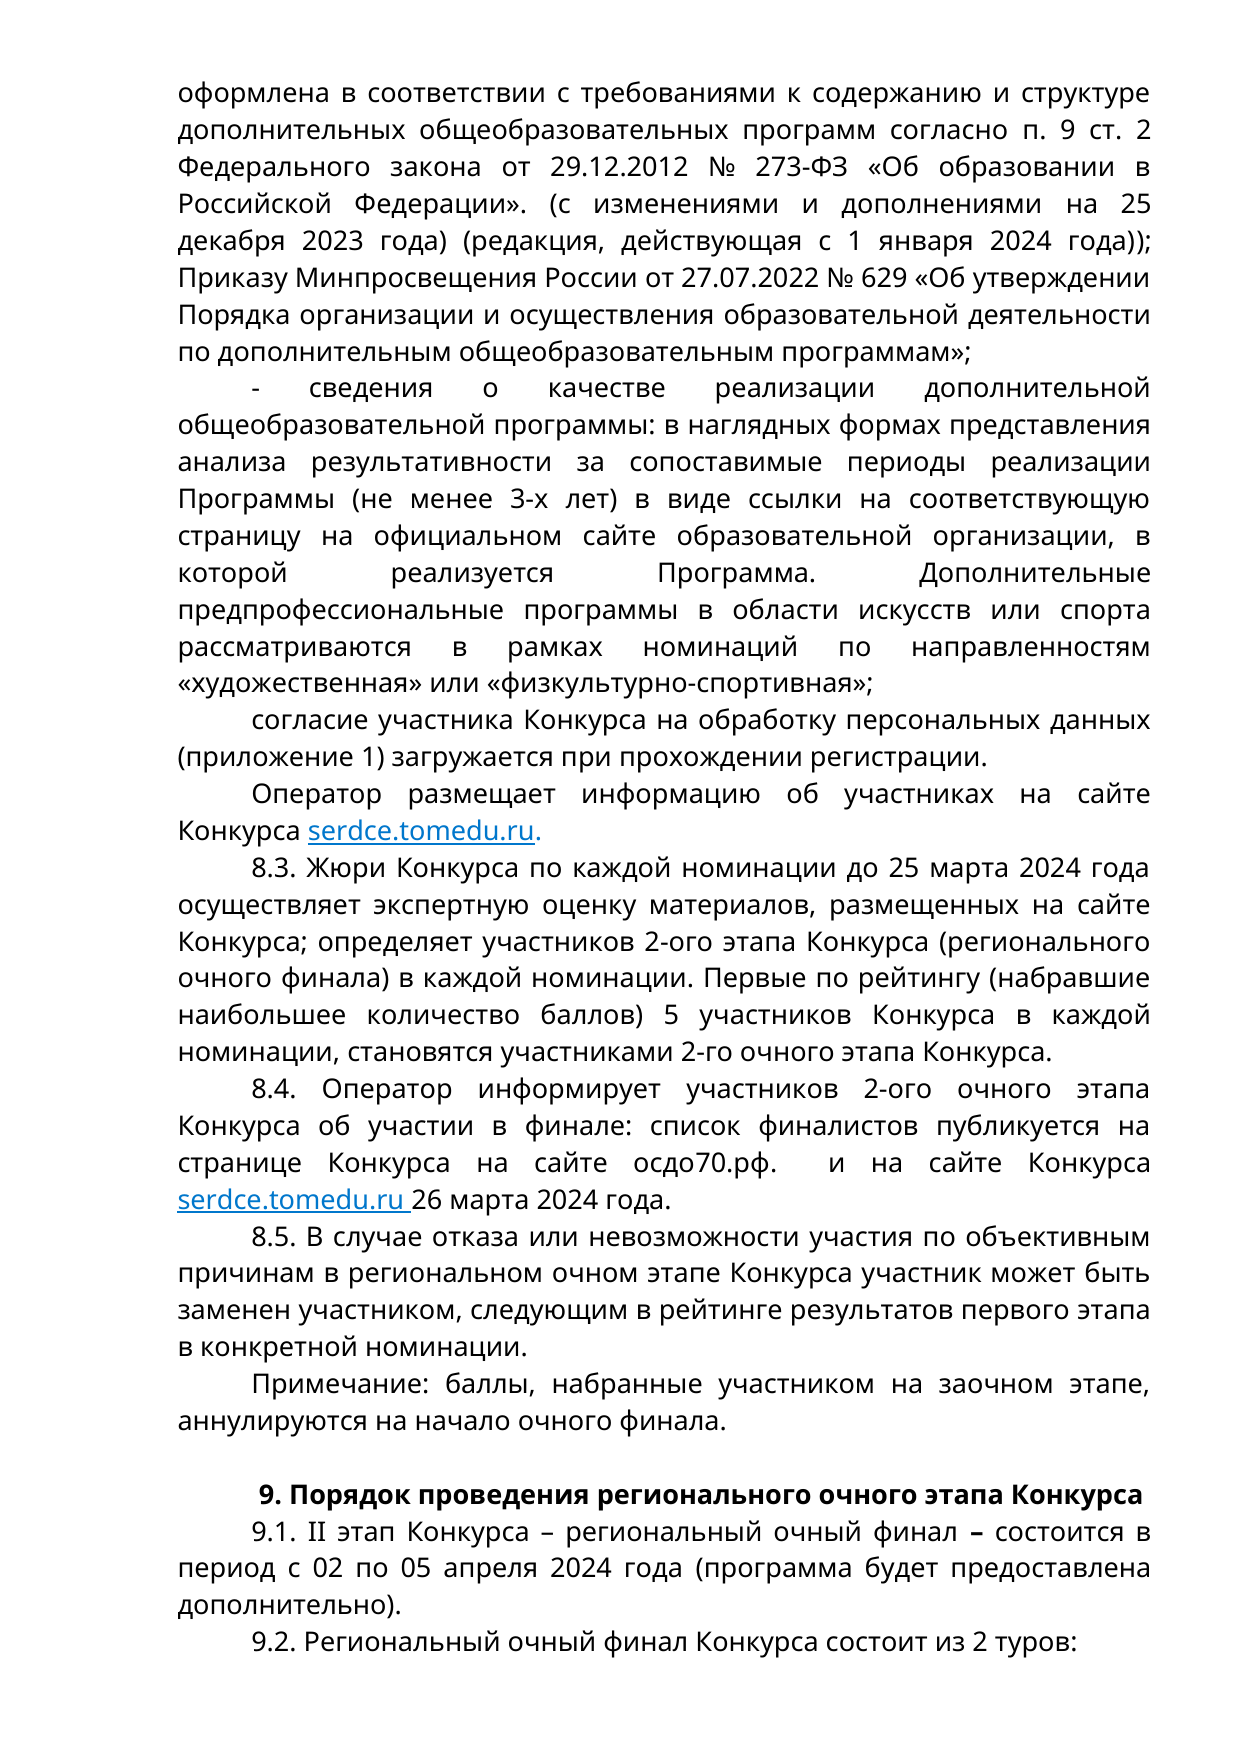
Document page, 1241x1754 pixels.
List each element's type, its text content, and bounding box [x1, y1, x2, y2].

text согласие участника Конкурса на обработку персональных данных (приложение 1) загружается при прохождении регистрации. [177, 701, 1152, 774]
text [177, 74, 1152, 221]
text 9.1. II этап Конкурса – региональный очный финал – состоится в период с 02 по 05 апреля 2024 года (программа будет предоставлена дополнительно). [177, 1512, 1152, 1623]
text Примечание: баллы, набранные участником на заочном этапе, аннулируются на начало очного финала. [177, 1364, 1152, 1438]
text - сведения о качестве реализации дополнительной общеобразовательной программы: в наглядных формах представления анализа результативности за сопоставимые периоды реализации Программы (не менее 3-х лет) в виде ссылки на соответствующую страницу на официальном сайте образовательной организации, в которой реализуется Программа. Дополнительные предпрофессиональные программы в области искусств или спорта рассматриваются в рамках номинаций по направленностям «художественная» или «физкультурно-спортивная»; [177, 369, 1152, 701]
text 9.2. Региональный очный финал Конкурса состоит из 2 туров: [177, 1623, 1152, 1659]
text 8.3. Жюри Конкурса по каждой номинации до 25 марта 2024 года осуществляет экспертную оценку материалов, размещенных на сайте Конкурса; определяет участников 2-ого этапа Конкурса (регионального очного финала) в каждой номинации. Первые по рейтингу (набравшие наибольшее количество баллов) 5 участников Конкурса в каждой номинации, становятся участниками 2-го очного этапа Конкурса. [177, 848, 1152, 1069]
text Оператор размещает информацию об участниках на сайте Конкурса serdce.tomedu.ru. [177, 774, 1152, 848]
text 8.5. В случае отказа или невозможности участия по объективным причинам в региональном очном этапе Конкурса участник может быть заменен участником, следующим в рейтинге результатов первого этапа в конкретной номинации. [177, 1217, 1152, 1364]
text 8.4. Оператор информирует участников 2-ого очного этапа Конкурса об участии в финале: список финалистов публикуется на странице Конкурса на сайте осдо70.рф. и на сайте Конкурса serdce.tomedu.ru 26 марта 2024 года. [177, 1069, 1152, 1217]
text 9. Порядок проведения регионального очного этапа Конкурса [177, 1475, 1152, 1512]
